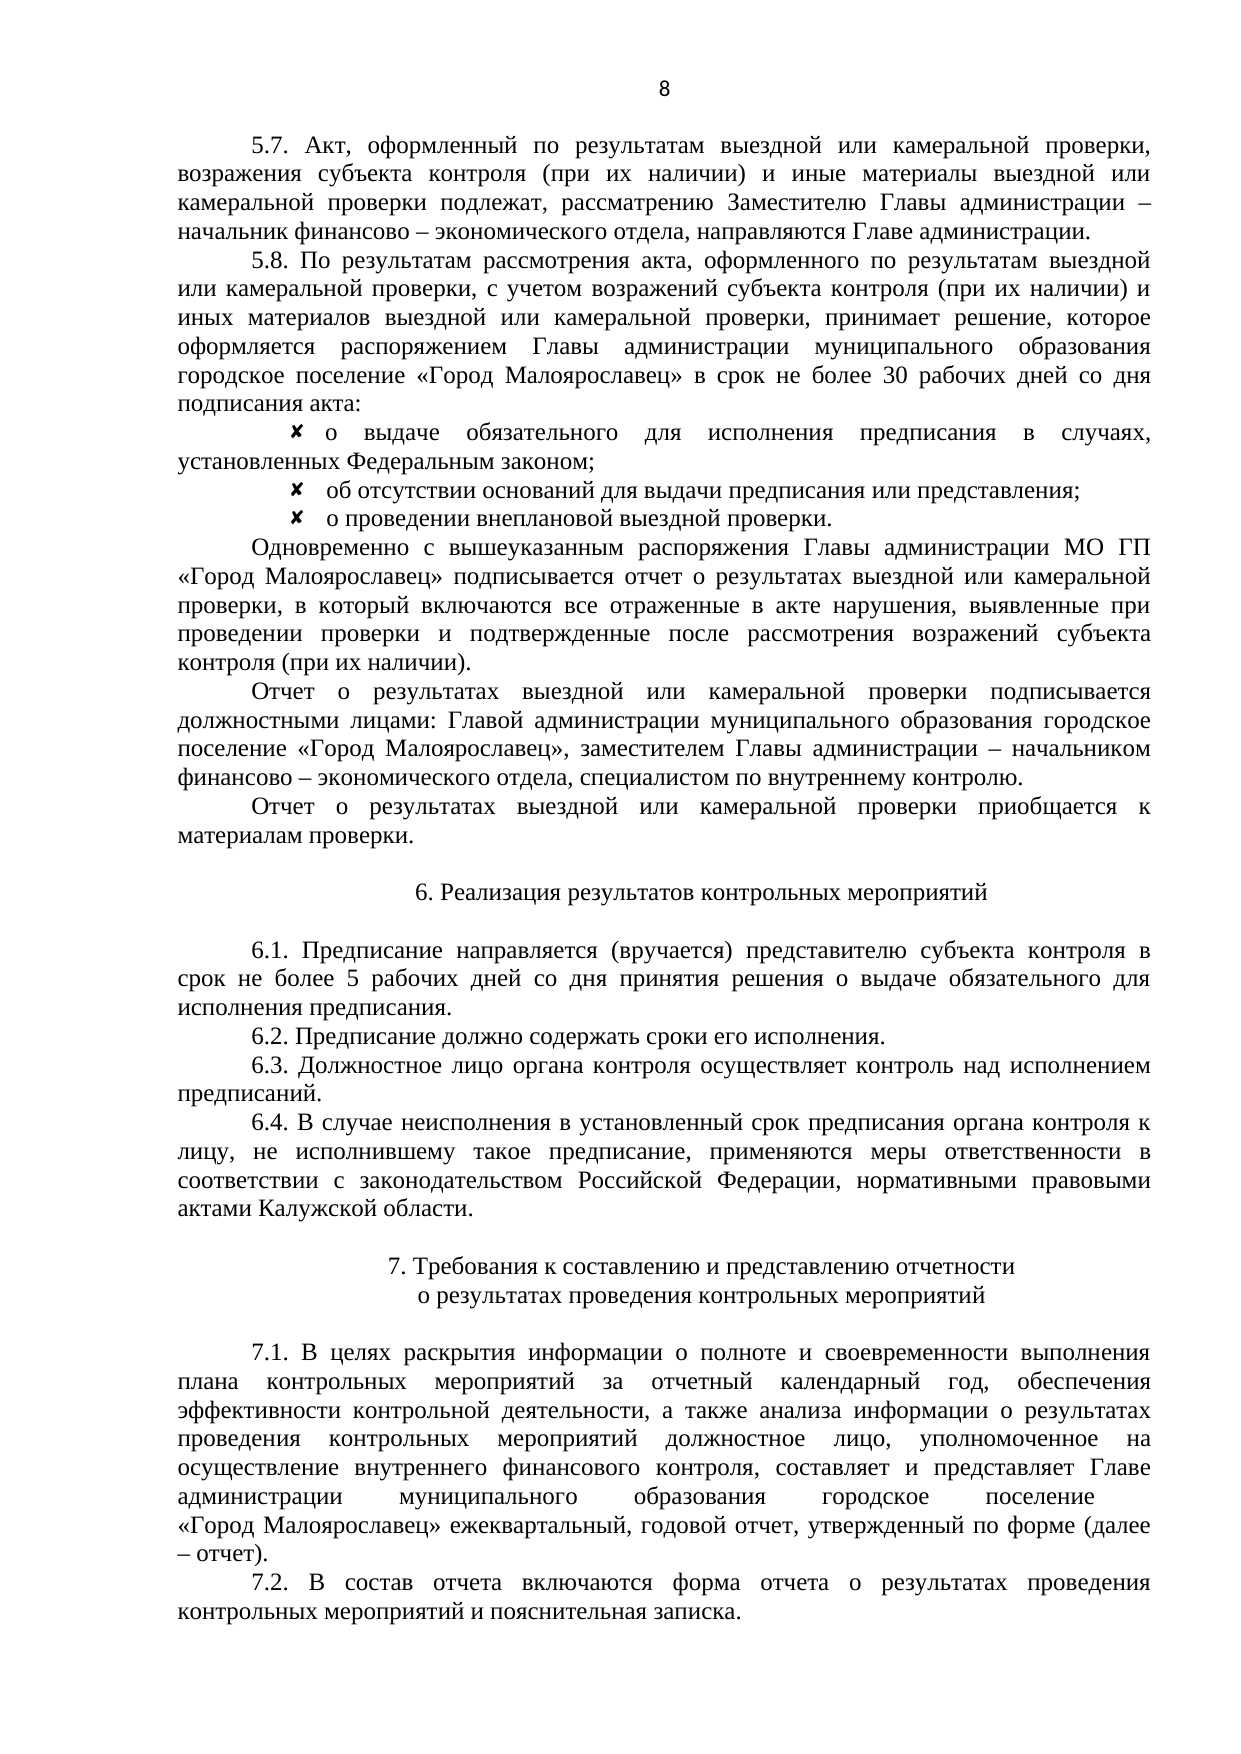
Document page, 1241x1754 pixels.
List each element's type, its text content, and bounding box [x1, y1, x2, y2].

text Отчет о результатах выездной или камеральной проверки подписывается должностными лицами: Главой администрации муниципального образования городское поселение «Город Малоярославец», заместителем Главы администрации – начальником финансово – экономического отдела, специалистом по внутреннему контролю. [177, 676, 1152, 791]
text Отчет о результатах выездной или камеральной проверки приобщается к материалам проверки. [177, 791, 1152, 848]
text 6.3. Должностное лицо органа контроля осуществляет контроль над исполнением предписаний. [177, 1050, 1152, 1107]
text 7.2. В состав отчета включаются форма отчета о результатах проведения контрольных мероприятий и пояснительная записка. [177, 1567, 1152, 1625]
text 5.8. По результатам рассмотрения акта, оформленного по результатам выездной или камеральной проверки, с учетом возражений субъекта контроля (при их наличии) и иных материалов выездной или камеральной проверки, принимает решение, которое оформляется распоряжением Главы администрации муниципального образования городское поселение «Город Малоярославец» в срок не более 30 рабочих дней со дня подписания акта: [177, 245, 1152, 417]
text о результатах проведения контрольных мероприятий [177, 1280, 1152, 1308]
text 6.4. В случае неисполнения в установленный срок предписания органа контроля к лицу, не исполнившему такое предписание, применяются меры ответственности в соответствии с законодательством Российской Федерации, нормативными правовыми актами Калужской области. [177, 1107, 1152, 1222]
text 6.2. Предписание должно содержать сроки его исполнения. [177, 1021, 1152, 1050]
text 6. Реализация результатов контрольных мероприятий [177, 877, 1152, 906]
list об отсутствии оснований для выдачи предписания или представления; [288, 475, 1152, 503]
text 5.7. Акт, оформленный по результатам выездной или камеральной проверки, возражения субъекта контроля (при их наличии) и иные материалы выездной или камеральной проверки подлежат, рассматрению Заместителю Главы администрации – начальник финансово – экономического отдела, направляются Главе администрации. [177, 130, 1152, 245]
list о выдаче обязательного для исполнения предписания в случаях, установленных Федеральным законом; [177, 417, 1152, 475]
text Одновременно с вышеуказанным распоряжения Главы администрации МО ГП «Город Малоярославец» подписывается отчет о результатах выездной или камеральной проверки, в который включаются все отраженные в акте нарушения, выявленные при проведении проверки и подтвержденные после рассмотрения возражений субъекта контроля (при их наличии). [177, 532, 1152, 676]
text 6.1. Предписание направляется (вручается) представителю субъекта контроля в срок не более 5 рабочих дней со дня принятия решения о выдаче обязательного для исполнения предписания. [177, 935, 1152, 1021]
text 7. Требования к составлению и представлению отчетности [177, 1251, 1152, 1280]
text 7.1. В целях раскрытия информации о полноте и своевременности выполнения плана контрольных мероприятий за отчетный календарный год, обеспечения эффективности контрольной деятельности, а также анализа информации о результатах проведения контрольных мероприятий должностное лицо, уполномоченное на осуществление внутреннего финансового контроля, составляет и представляет Главе администрации муниципального образования городское поселение «Город Малоярославец» ежеквартальный, годовой отчет, утвержденный по форме (далее – отчет). [177, 1337, 1152, 1567]
list о проведении внеплановой выездной проверки. [288, 503, 1152, 532]
